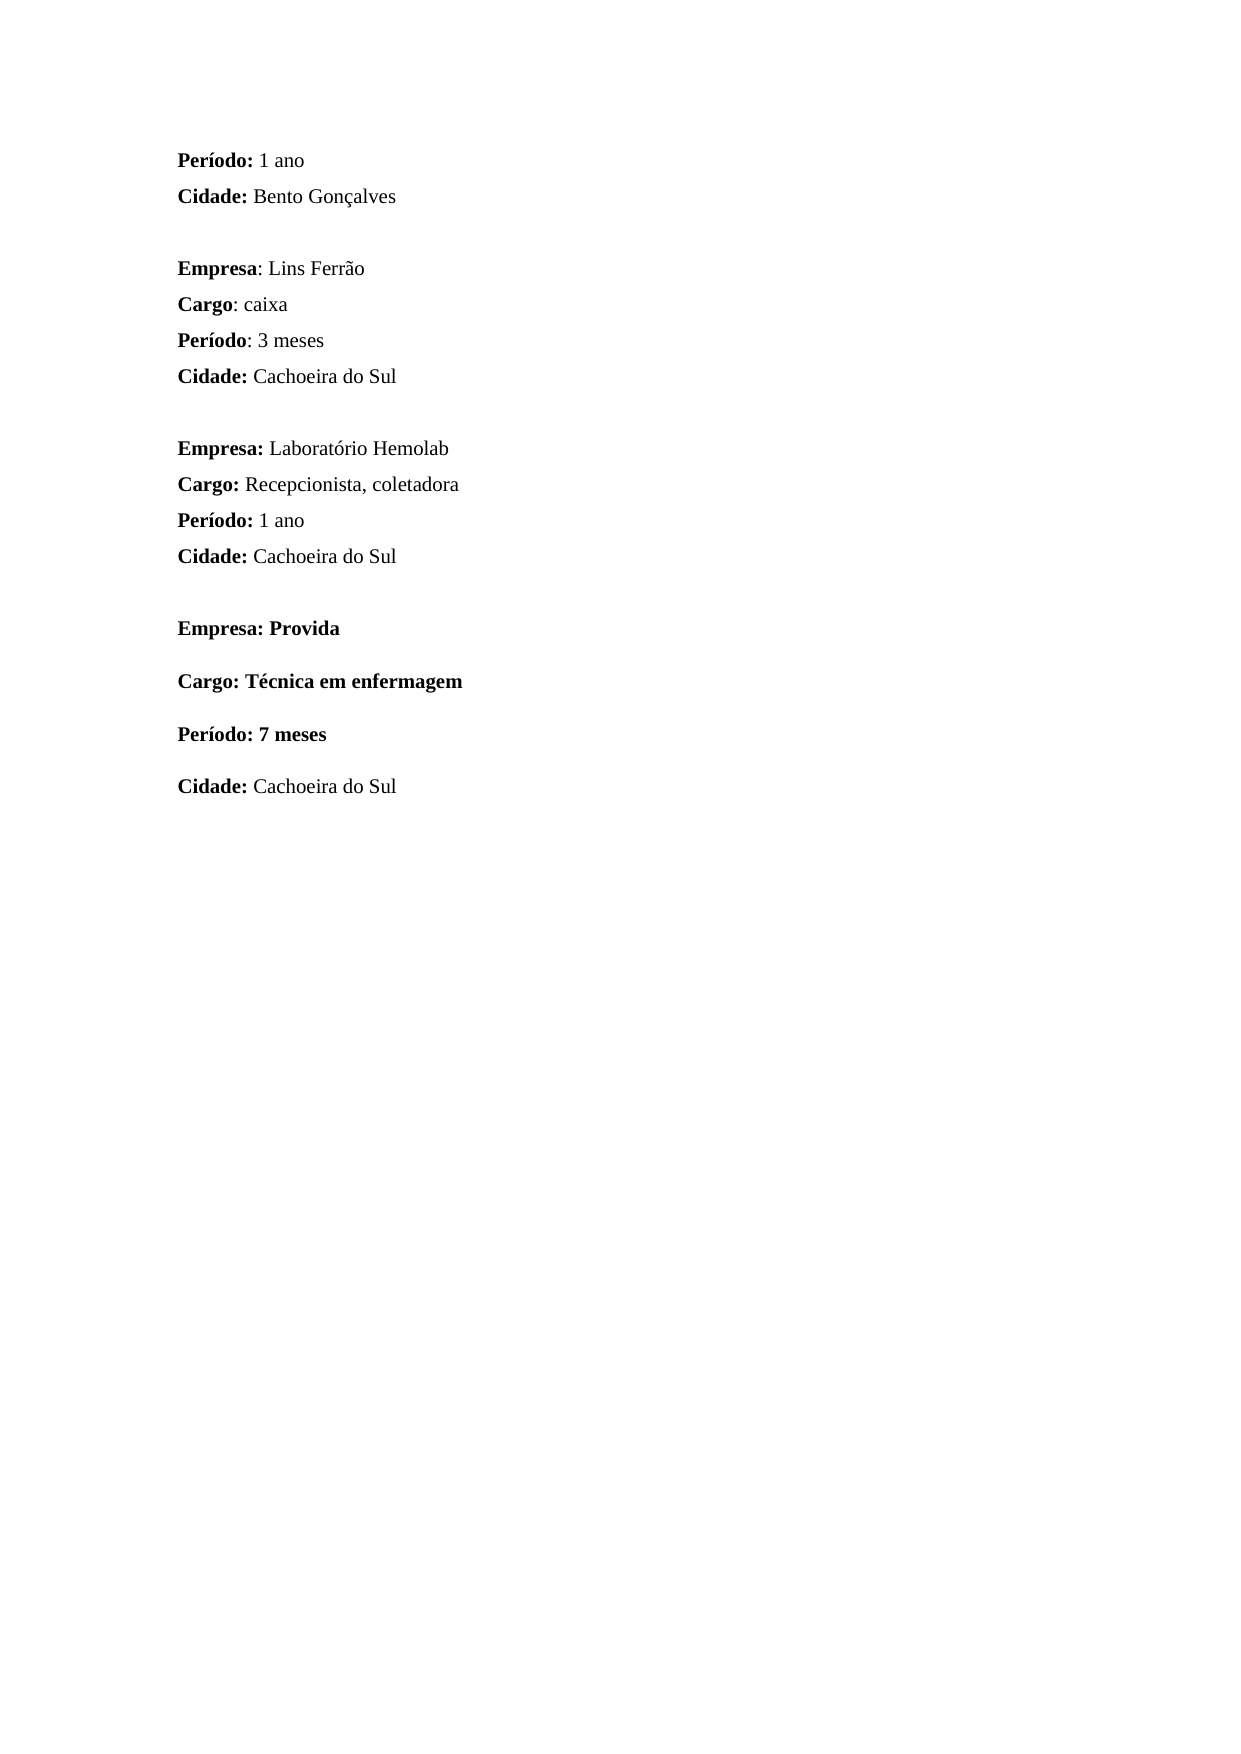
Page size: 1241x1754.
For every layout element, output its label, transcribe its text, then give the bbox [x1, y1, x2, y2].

text Cargo: Recepcionista, coletadora [177, 472, 1063, 496]
text Cidade: Cachoeira do Sul [177, 364, 1063, 388]
text Período: 3 meses [177, 328, 1063, 352]
text Empresa: Laboratório Hemolab [177, 436, 1063, 460]
text Cidade: Bento Gonçalves [177, 184, 1063, 208]
text Empresa: Lins Ferrão [177, 256, 1063, 280]
text Período: 7 meses [177, 722, 1063, 746]
text Período: 1 ano [177, 508, 1063, 532]
text Empresa: Provida [177, 616, 1063, 640]
text Cargo: Técnica em enfermagem [177, 669, 1063, 693]
text Período: 1 ano [177, 148, 1063, 172]
text Cargo: caixa [177, 292, 1063, 316]
text Cidade: Cachoeira do Sul [177, 774, 1063, 798]
text Cidade: Cachoeira do Sul [177, 544, 1063, 568]
